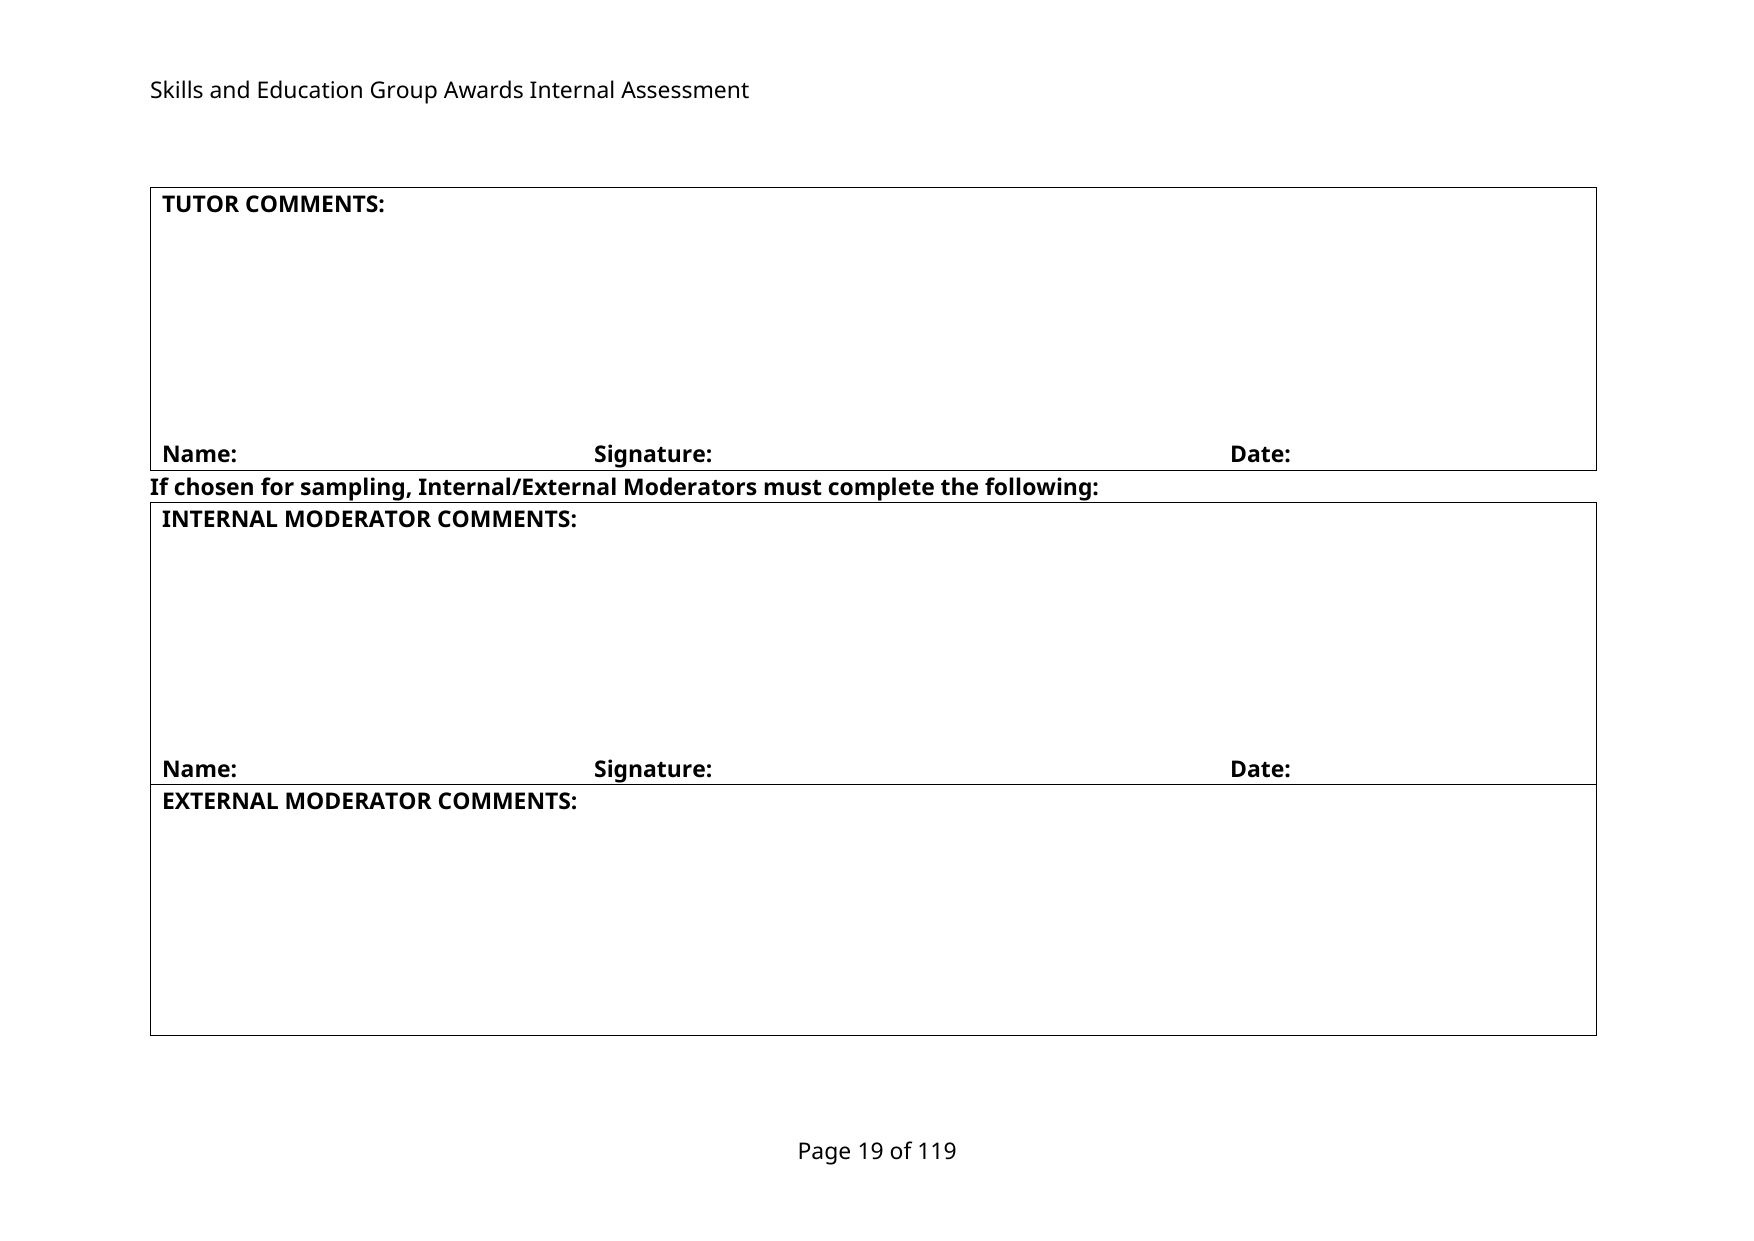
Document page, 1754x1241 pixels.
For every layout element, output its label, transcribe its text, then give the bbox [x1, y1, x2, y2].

subtitle If chosen for sampling, Internal/External Moderators must complete the following: [150, 471, 1604, 502]
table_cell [151, 785, 1596, 1035]
table_header INTERNAL MODERATOR COMMENTS: Name: Signature: Date: [151, 503, 1596, 784]
table_header TUTOR COMMENTS: Name: Signature: Date: [151, 188, 1596, 469]
